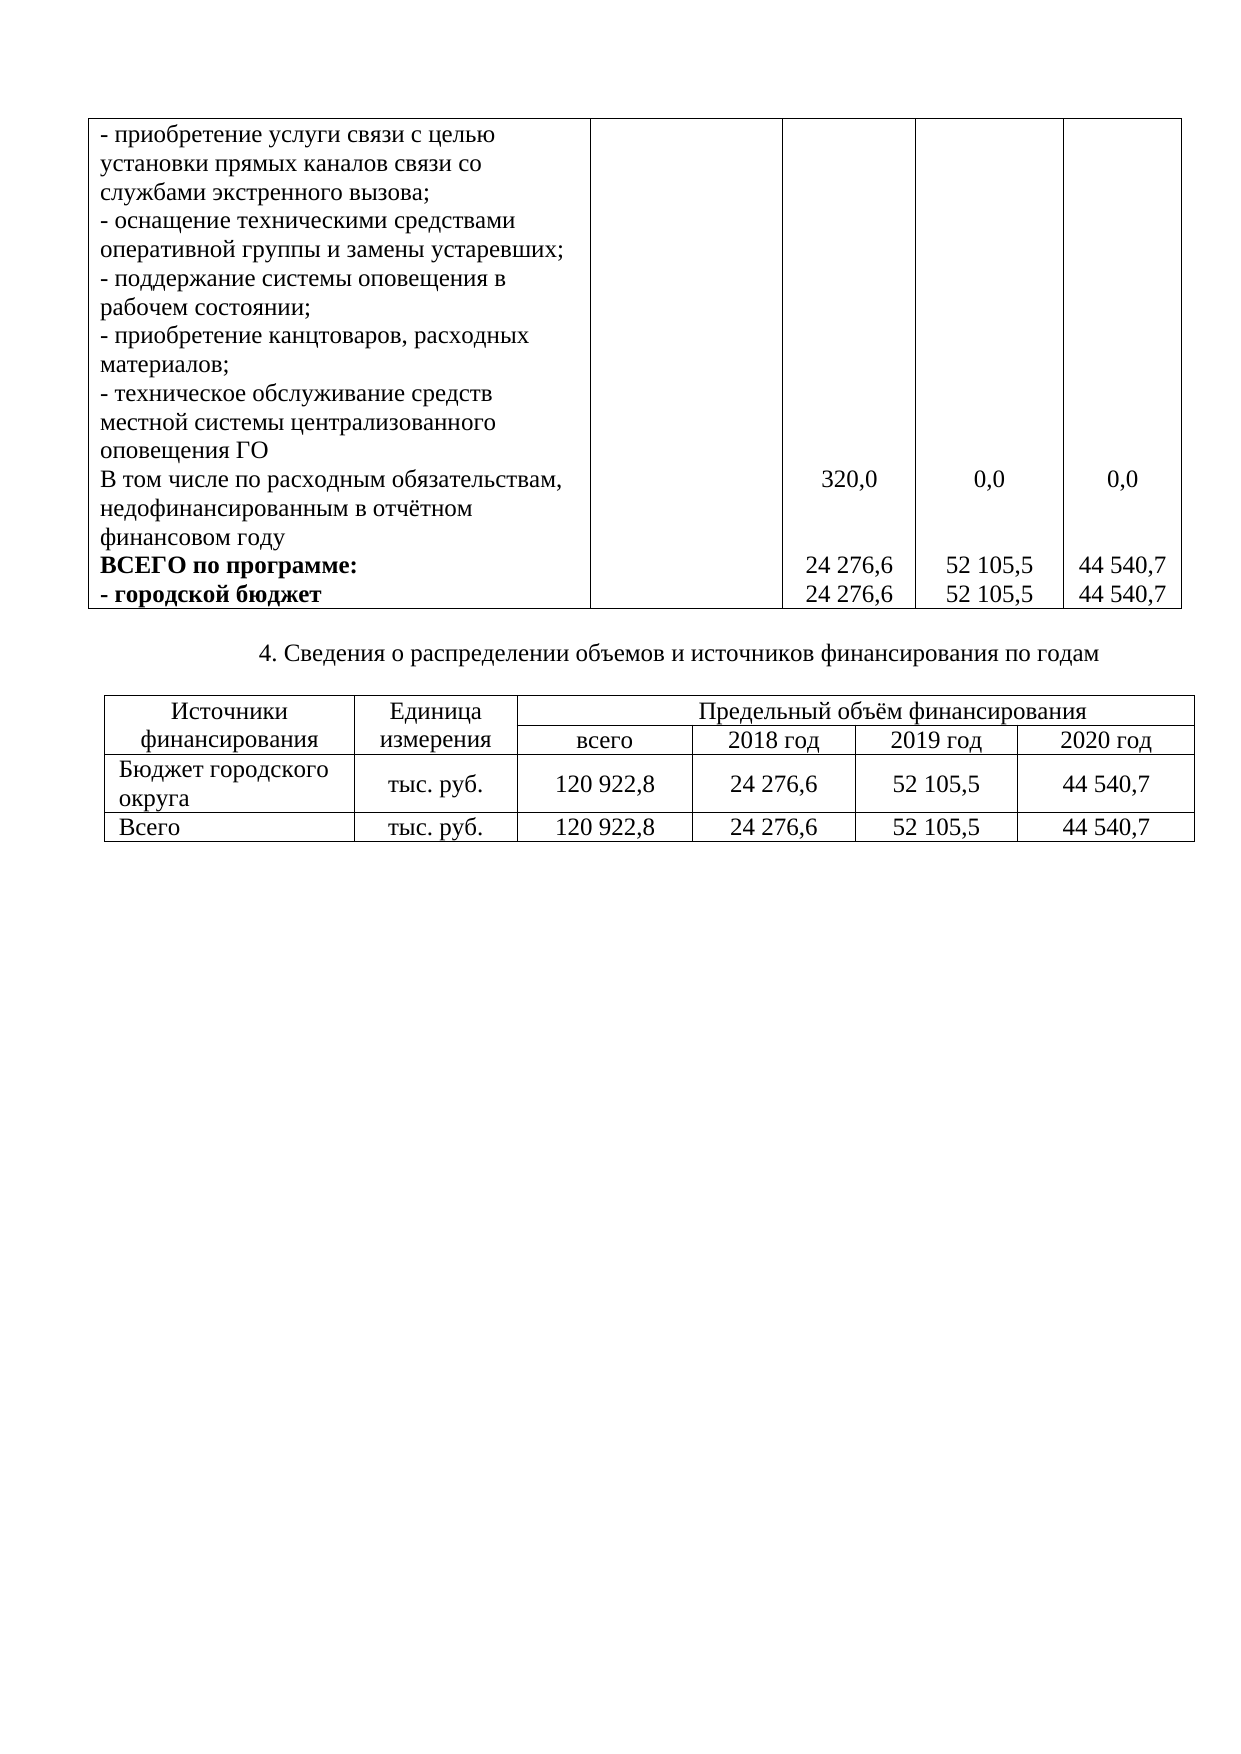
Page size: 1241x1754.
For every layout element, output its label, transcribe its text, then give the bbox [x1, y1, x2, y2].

table_cell 44 540,7 [1018, 813, 1194, 841]
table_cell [783, 119, 915, 608]
table_cell 2018 год [693, 726, 855, 754]
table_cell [89, 119, 590, 608]
table_cell Всего [105, 813, 354, 841]
table_header Единица измерения [355, 696, 517, 754]
table_cell [591, 119, 782, 608]
table_cell 2020 год [1018, 726, 1194, 754]
table_cell тыс. руб. [355, 813, 517, 841]
table_header Предельный объём финансирования [518, 696, 1194, 724]
table_cell 52 105,5 [856, 755, 1017, 812]
table_cell Бюджет городского округа [105, 755, 354, 812]
table_cell 44 540,7 [1018, 755, 1194, 812]
table_header Источники финансирования [105, 696, 354, 754]
table_cell всего [518, 726, 692, 754]
text 4. Сведения о распределении объемов и источников финансирования по годам [177, 638, 1181, 666]
table_cell 2019 год [856, 726, 1017, 754]
table_cell 24 276,6 [693, 755, 855, 812]
table_cell 52 105,5 [856, 813, 1017, 841]
table_cell 120 922,8 [518, 813, 692, 841]
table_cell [1064, 119, 1181, 608]
table_cell 24 276,6 [693, 813, 855, 841]
table_cell тыс. руб. [355, 755, 517, 812]
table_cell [916, 119, 1063, 608]
table_cell 120 922,8 [518, 755, 692, 812]
